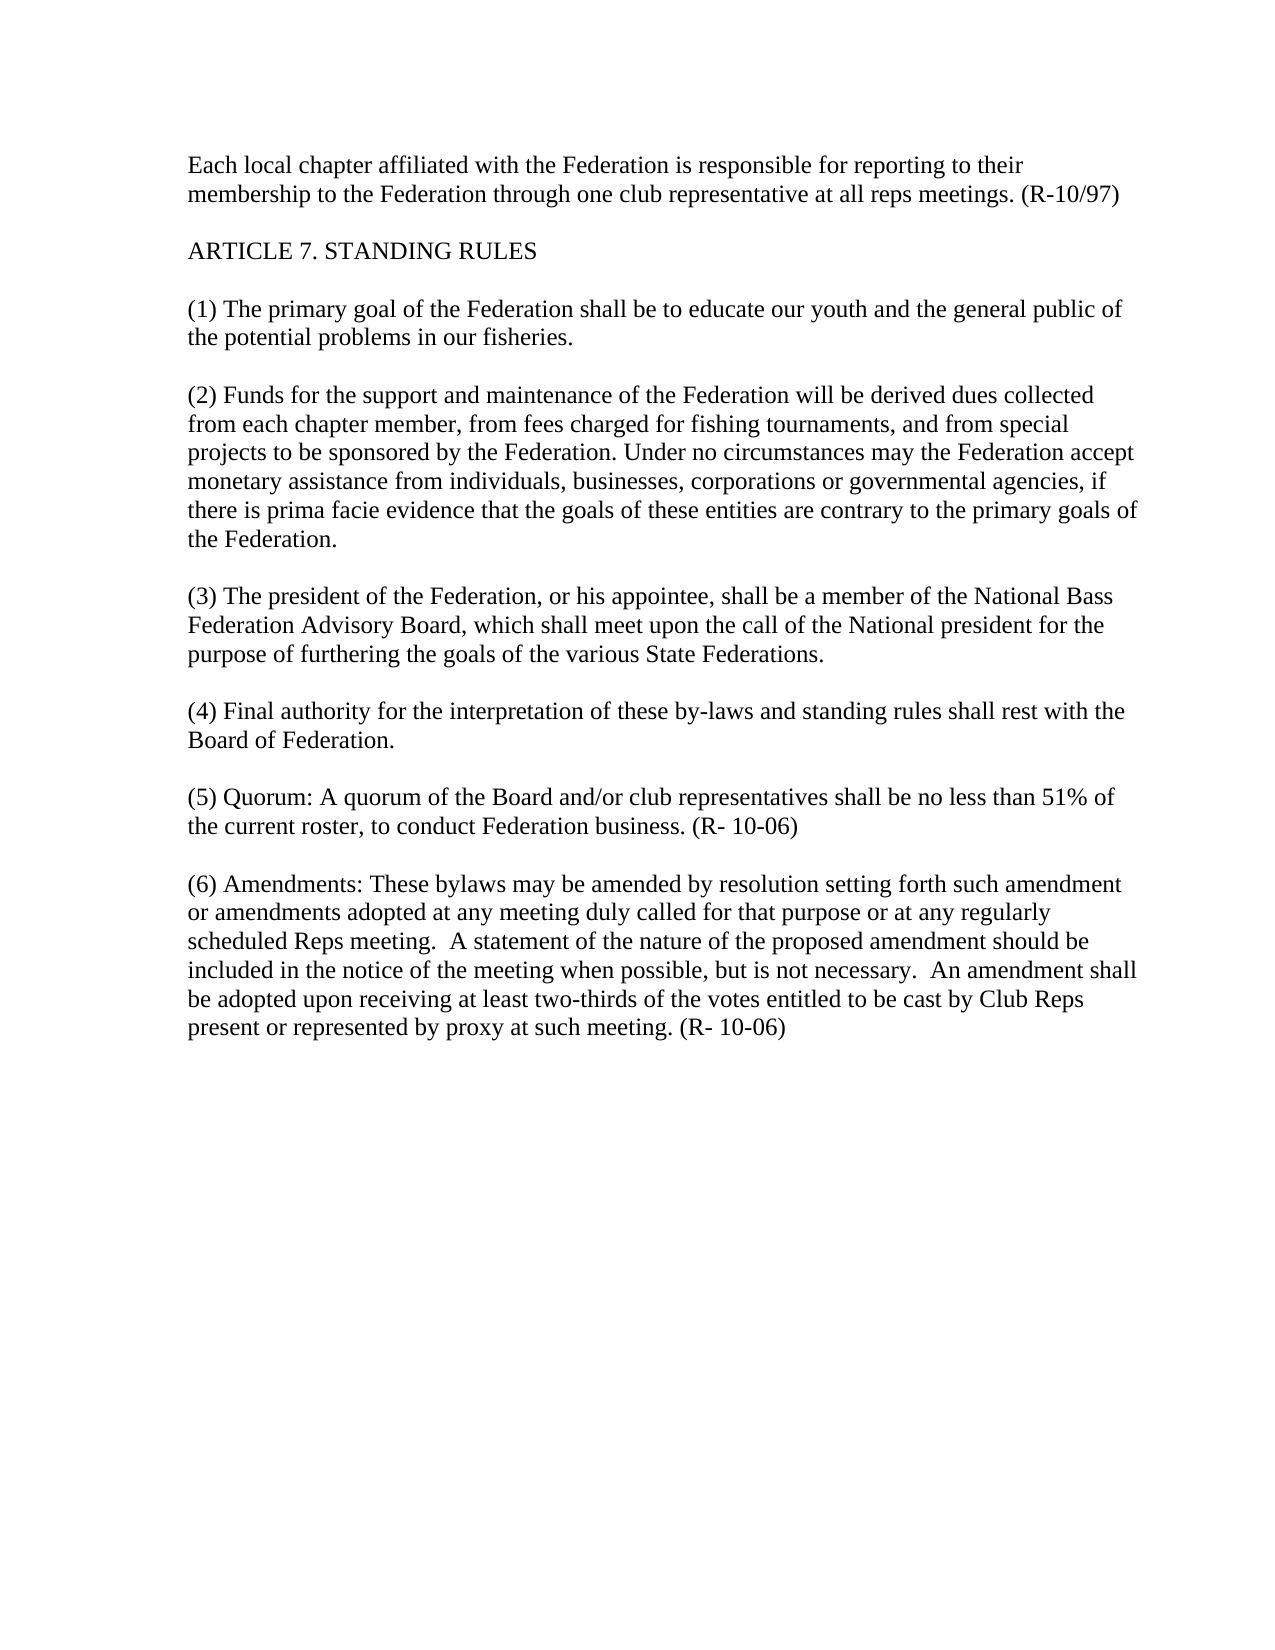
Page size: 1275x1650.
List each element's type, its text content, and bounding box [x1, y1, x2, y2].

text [187, 150, 1144, 207]
text (2) Funds for the support and maintenance of the Federation will be derived dues collected from each chapter member, from fees charged for fishing tournaments, and from special projects to be sponsored by the Federation. Under no circumstances may the Federation accept monetary assistance from individuals, businesses, corporations or governmental agencies, if there is prima facie evidence that the goals of these entities are contrary to the primary goals of the Federation. [187, 380, 1144, 552]
text (3) The president of the Federation, or his appointee, shall be a member of the National Bass Federation Advisory Board, which shall meet upon the call of the National president for the purpose of furthering the goals of the various State Federations. [187, 581, 1144, 667]
text (6) Amendments: These bylaws may be amended by resolution setting forth such amendment or amendments adopted at any meeting duly called for that purpose or at any regularly scheduled Reps meeting. A statement of the nature of the proposed amendment should be included in the notice of the meeting when possible, but is not necessary. An amendment shall be adopted upon receiving at least two-thirds of the votes entitled to be cast by Club Reps present or represented by proxy at such meeting. (R- 10-06) [187, 869, 1144, 1041]
text (4) Final authority for the interpretation of these by-laws and standing rules shall rest with the Board of Federation. [187, 696, 1144, 754]
text ARTICLE 7. STANDING RULES [187, 236, 1144, 265]
text (5) Quorum: A quorum of the Board and/or club representatives shall be no less than 51% of the current roster, to conduct Federation business. (R- 10-06) [187, 782, 1144, 840]
text (1) The primary goal of the Federation shall be to educate our youth and the general public of the potential problems in our fisheries. [187, 294, 1144, 351]
